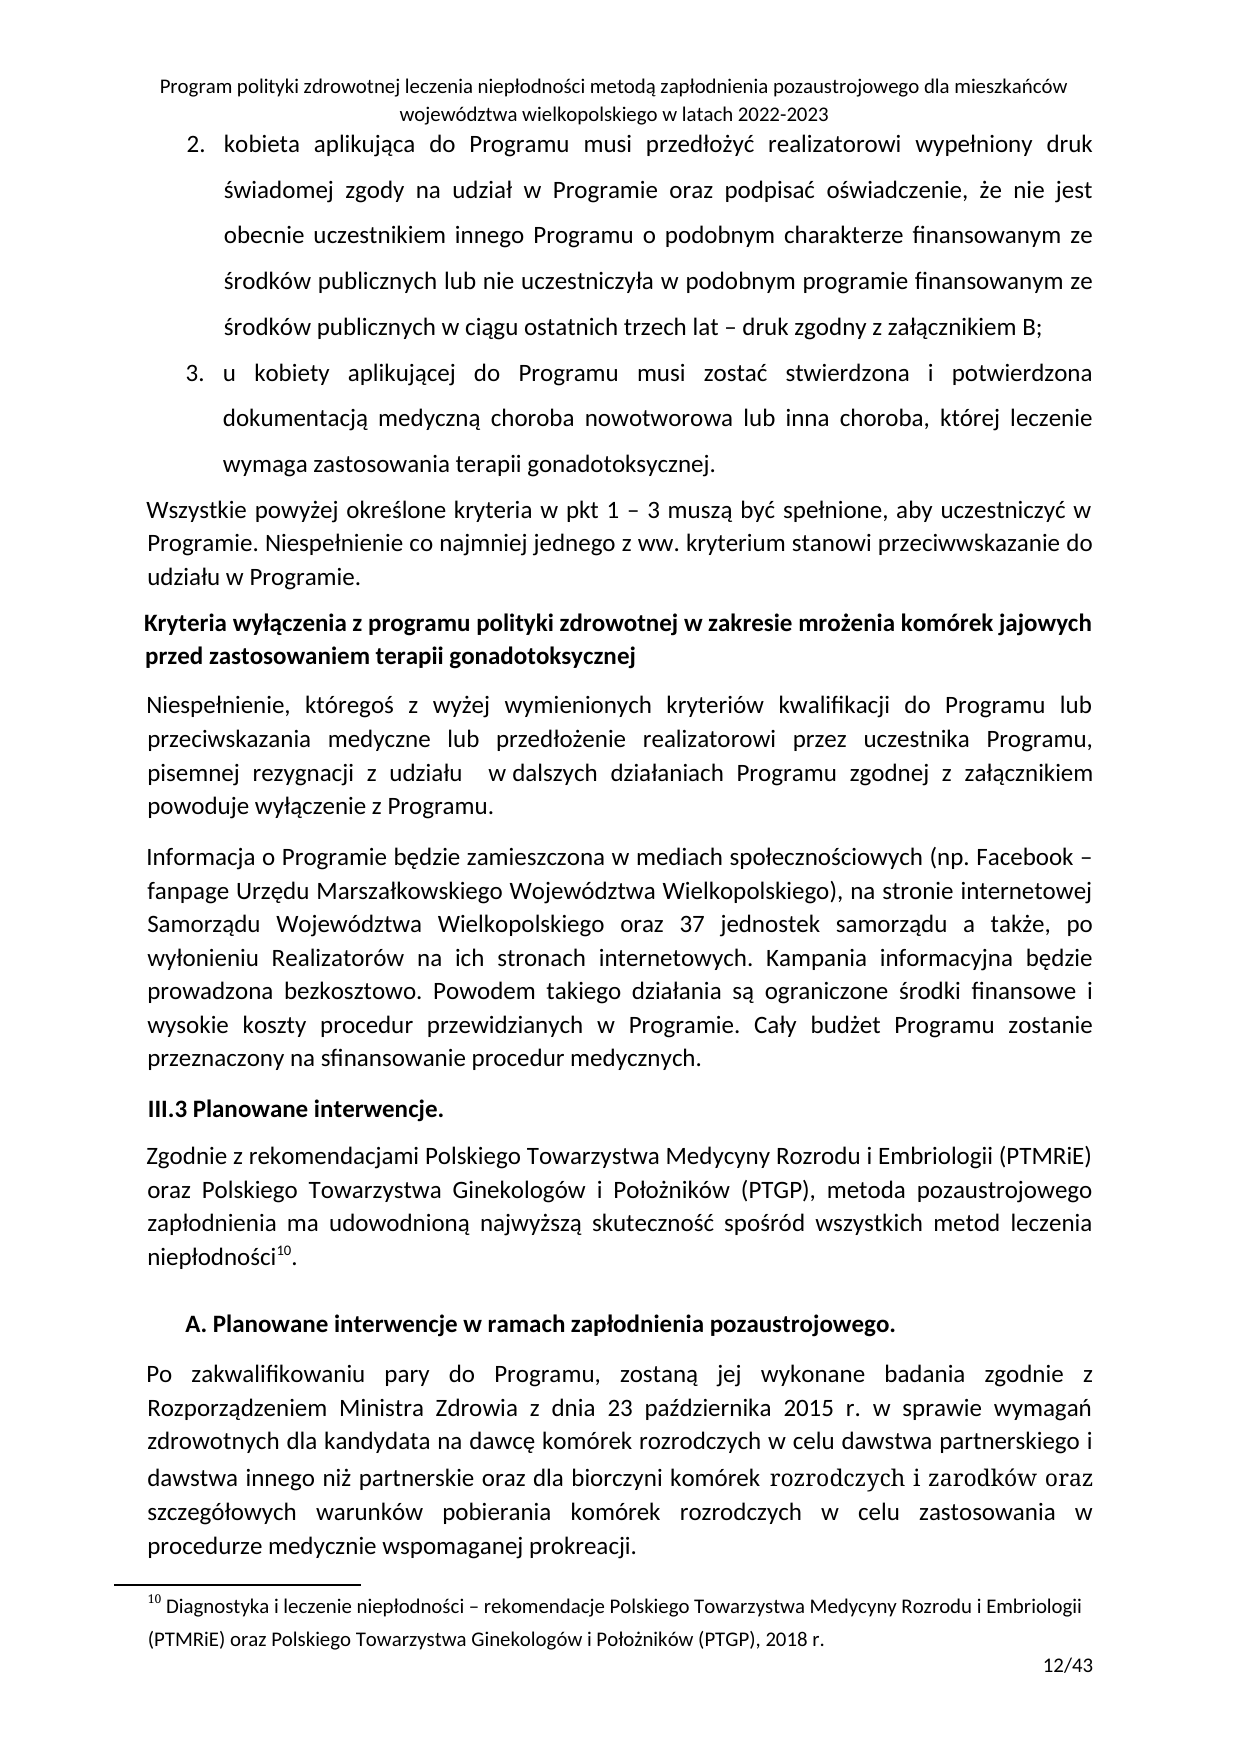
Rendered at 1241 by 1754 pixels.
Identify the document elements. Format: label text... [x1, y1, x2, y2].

text Wszystkie powyżej określone kryteria w pkt 1 – 3 muszą być spełnione, aby uczestniczyć w Programie. Niespełnienie co najmniej jednego z ww. kryterium stanowi przeciwwskazanie do udziału w Programie. [146, 494, 1094, 592]
text Po zakwalifikowaniu pary do Programu, zostaną jej wykonane badania zgodnie z Rozporządzeniem Ministra Zdrowia z dnia 23 października 2015 r. w sprawie wymagań zdrowotnych dla kandydata na dawcę komórek rozrodczych w celu dawstwa partnerskiego i dawstwa innego niż partnerskie oraz dla biorczyni komórek rozrodczych i zarodków oraz szczegółowych warunków pobierania komórek rozrodczych w celu zastosowania w procedurze medycznie wspomaganej prokreacji. [146, 1358, 1094, 1560]
text Kryteria wyłączenia z programu polityki zdrowotnej w zakresie mrożenia komórek jajowych przed zastosowaniem terapii gonadotoksycznej [144, 608, 1099, 671]
list u kobiety aplikującej do Programu musi zostać stwierdzona i potwierdzona dokumentacją medyczną choroba nowotworowa lub inna choroba, której leczenie wymaga zastosowania terapii gonadotoksycznej. [185, 357, 1094, 479]
list kobieta aplikująca do Programu musi przedłożyć realizatorowi wypełniony druk świadomej zgody na udział w Programie oraz podpisać oświadczenie, że nie jest obecnie uczestnikiem innego Programu o podobnym charakterze finansowanym ze środków publicznych lub nie uczestniczyła w podobnym programie finansowanym ze środków publicznych w ciągu ostatnich trzech lat – druk zgodny z załącznikiem B; [186, 128, 1094, 342]
subtitle III.3 Planowane interwencje. [148, 1093, 1094, 1124]
text Informacja o Programie będzie zamieszczona w mediach społecznościowych (np. Facebook – fanpage Urzędu Marszałkowskiego Województwa Wielkopolskiego), na stronie internetowej Samorządu Województwa Wielkopolskiego oraz 37 jednostek samorządu a także, po wyłonieniu Realizatorów na ich stronach internetowych. Kampania informacyjna będzie prowadzona bezkosztowo. Powodem takiego działania są ograniczone środki finansowe i wysokie koszty procedur przewidzianych w Programie. Cały budżet Programu zostanie przeznaczony na sfinansowanie procedur medycznych. [146, 841, 1094, 1073]
text Niespełnienie, któregoś z wyżej wymienionych kryteriów kwalifikacji do Programu lub przeciwskazania medyczne lub przedłożenie realizatorowi przez uczestnika Programu, pisemnej rezygnacji z udziału w dalszych działaniach Programu zgodnej z załącznikiem powoduje wyłączenie z Programu. [146, 690, 1094, 821]
text A. Planowane interwencje w ramach zapłodnienia pozaustrojowego. [185, 1308, 1094, 1338]
text Zgodnie z rekomendacjami Polskiego Towarzystwa Medycyny Rozrodu i Embriologii (PTMRiE) oraz Polskiego Towarzystwa Ginekologów i Położników (PTGP), metoda pozaustrojowego zapłodnienia ma udowodnioną najwyższą skuteczność spośród wszystkich metod leczenia niepłodności. [146, 1140, 1094, 1271]
